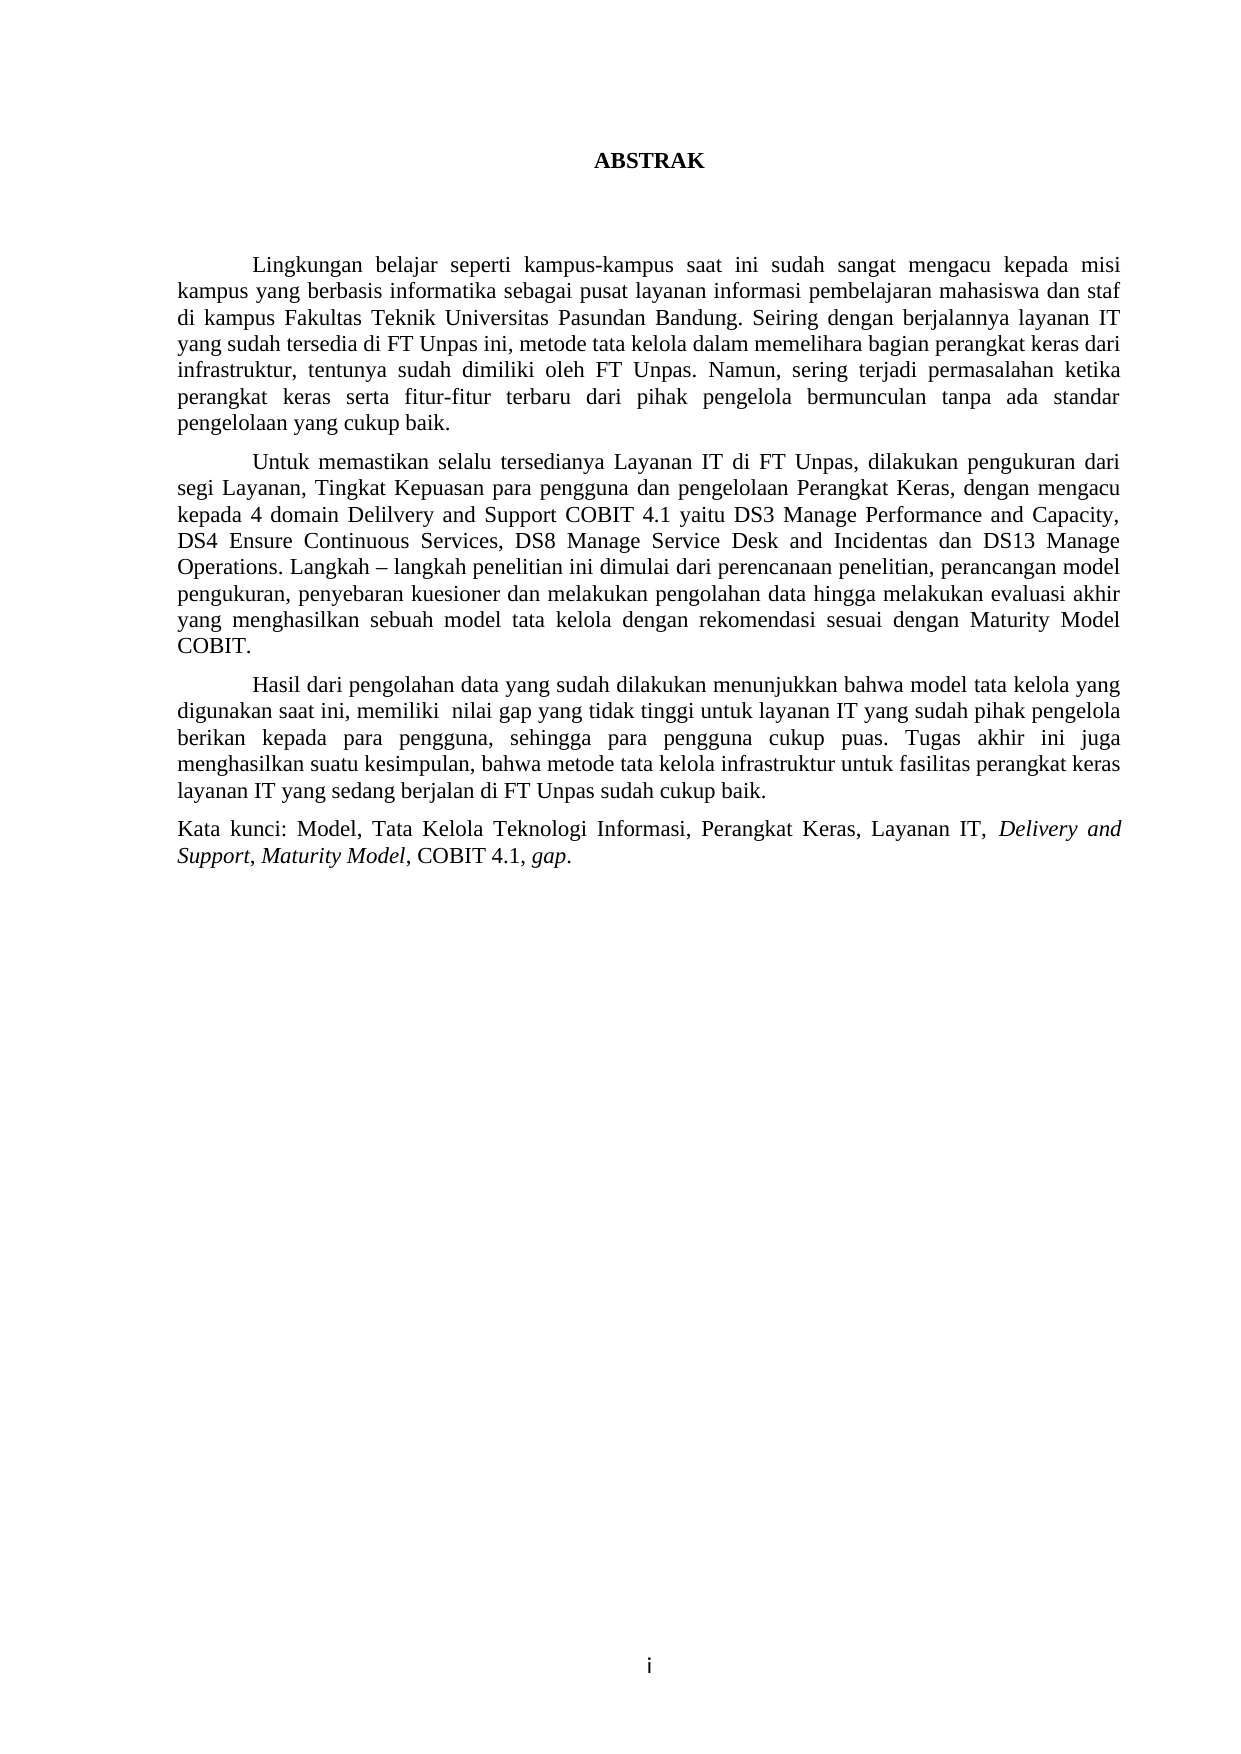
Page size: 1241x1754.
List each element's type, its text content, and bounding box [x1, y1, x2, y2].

text Untuk memastikan selalu tersedianya Layanan IT di FT Unpas, dilakukan pengukuran dari segi Layanan, Tingkat Kepuasan para pengguna dan pengelolaan Perangkat Keras, dengan mengacu kepada 4 domain Delilvery and Support COBIT 4.1 yaitu DS3 Manage Performance and Capacity, DS4 Ensure Continuous Services, DS8 Manage Service Desk and Incidentas dan DS13 Manage Operations. Langkah – langkah penelitian ini dimulai dari perencanaan penelitian, perancangan model pengukuran, penyebaran kuesioner dan melakukan pengolahan data hingga melakukan evaluasi akhir yang menghasilkan sebuah model tata kelola dengan rekomendasi sesuai dengan Maturity Model COBIT. [177, 448, 1122, 659]
text ABSTRAK [177, 147, 1122, 213]
text Hasil dari pengolahan data yang sudah dilakukan menunjukkan bahwa model tata kelola yang digunakan saat ini, memiliki nilai gap yang tidak tinggi untuk layanan IT yang sudah pihak pengelola berikan kepada para pengguna, sehingga para pengguna cukup puas. Tugas akhir ini juga menghasilkan suatu kesimpulan, bahwa metode tata kelola infrastruktur untuk fasilitas perangkat keras layanan IT yang sedang berjalan di FT Unpas sudah cukup baik. [177, 671, 1122, 803]
text Kata kunci: Model, Tata Kelola Teknologi Informasi, Perangkat Keras, Layanan IT, Delivery and Support, Maturity Model, COBIT 4.1, gap. [177, 816, 1122, 868]
text Lingkungan belajar seperti kampus-kampus saat ini sudah sangat mengacu kepada misi kampus yang berbasis informatika sebagai pusat layanan informasi pembelajaran mahasiswa dan staf di kampus Fakultas Teknik Universitas Pasundan Bandung. Seiring dengan berjalannya layanan IT yang sudah tersedia di FT Unpas ini, metode tata kelola dalam memelihara bagian perangkat keras dari infrastruktur, tentunya sudah dimiliki oleh FT Unpas. Namun, sering terjadi permasalahan ketika perangkat keras serta fitur-fitur terbaru dari pihak pengelola bermunculan tanpa ada standar pengelolaan yang cukup baik. [177, 251, 1122, 435]
